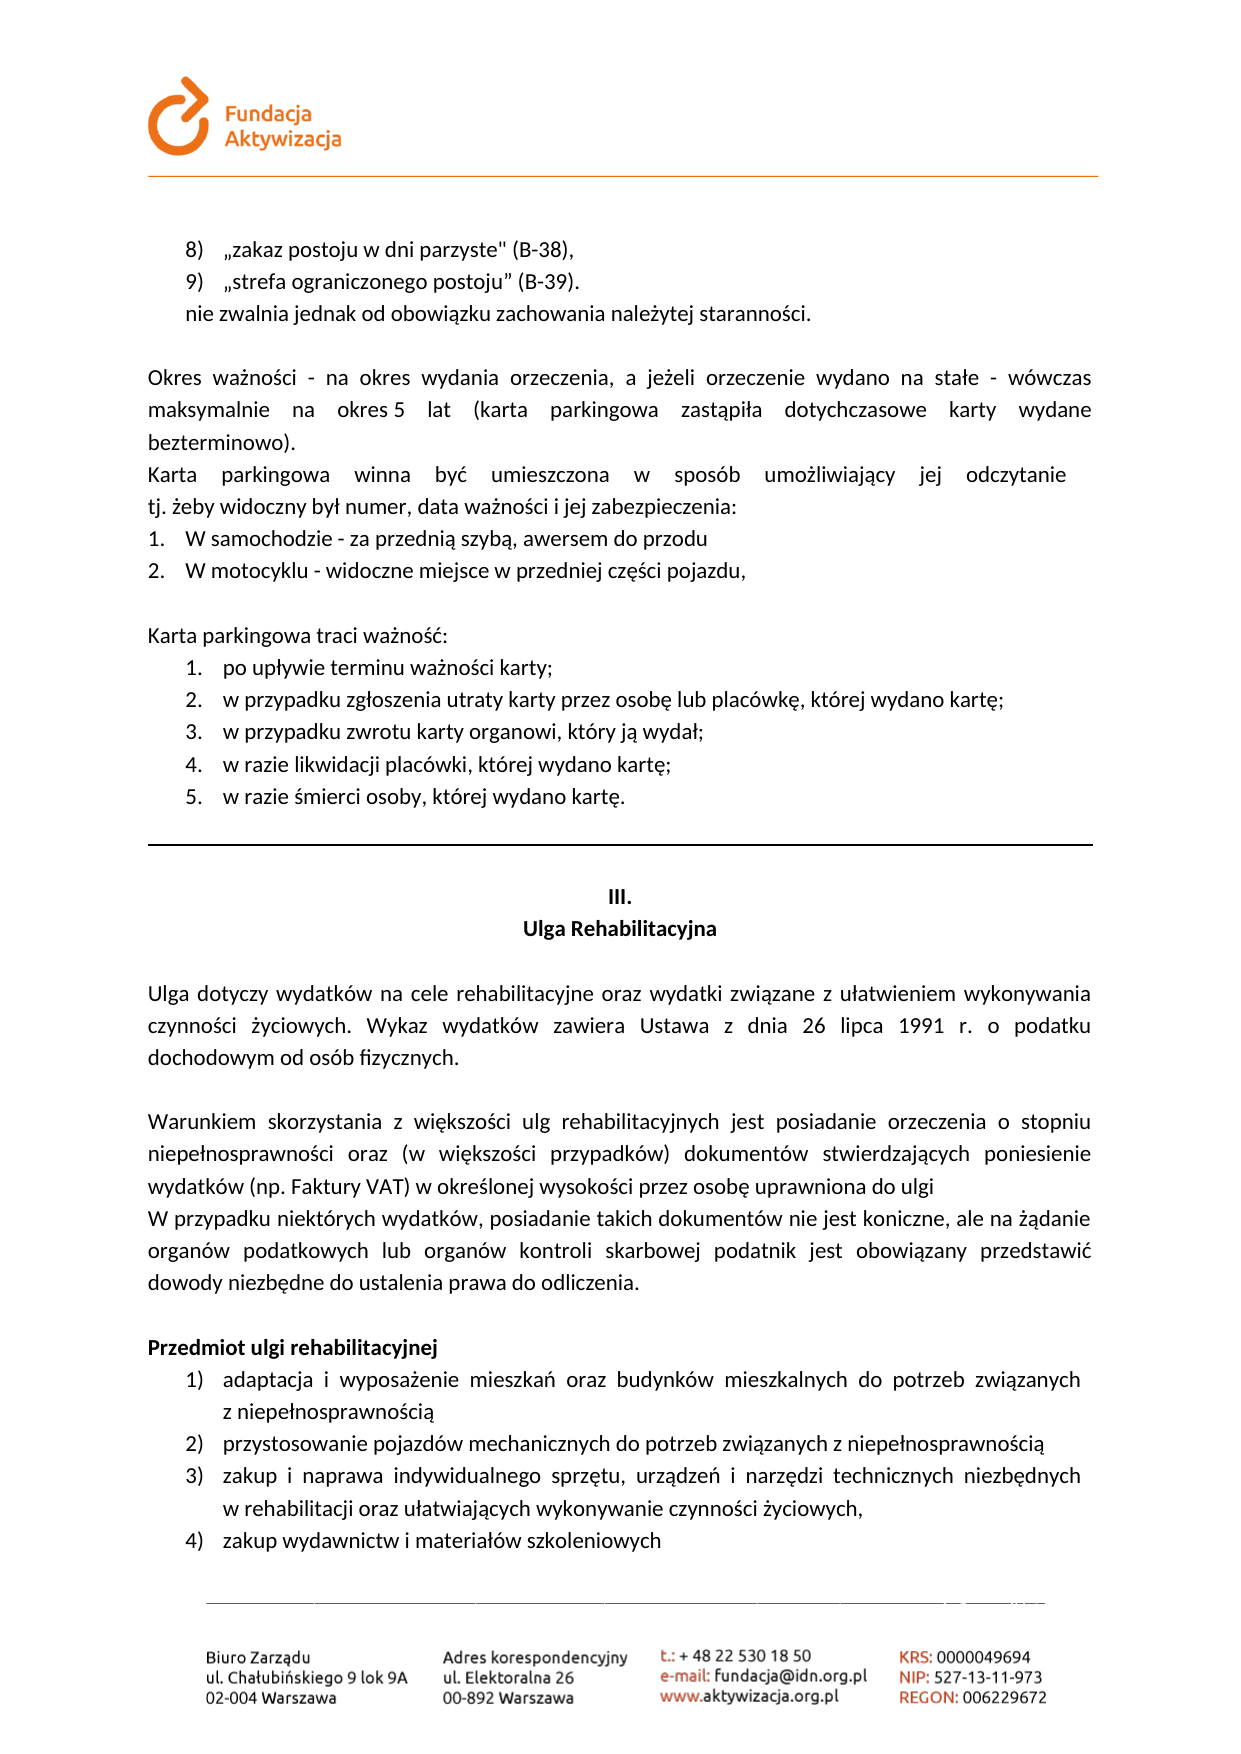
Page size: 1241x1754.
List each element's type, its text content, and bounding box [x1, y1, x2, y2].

list w przypadku zwrotu karty organowi, który ją wydał; [185, 717, 1093, 746]
list zakup i naprawa indywidualnego sprzętu, urządzeń i narzędzi technicznych niezbędnych w rehabilitacji oraz ułatwiających wykonywanie czynności życiowych, [185, 1461, 1093, 1522]
list po upływie terminu ważności karty; [185, 653, 1093, 681]
text Karta parkingowa winna być umieszczona w sposób umożliwiający jej odczytanie tj. żeby widoczny był numer, data ważności i jej zabezpieczenia: [148, 460, 1093, 520]
list W motocyklu - widoczne miejsce w przedniej części pojazdu, [148, 557, 1093, 584]
picture [206, 1603, 1047, 1749]
text III. [148, 882, 1093, 910]
list „zakaz postoju w dni parzyste" (B-38), [185, 235, 1093, 263]
text Karta parkingowa traci ważność: [148, 621, 1093, 649]
text Okres ważności - na okres wydania orzeczenia, a jeżeli orzeczenie wydano na stałe - wówczas maksymalnie na okres 5 lat (karta parkingowa zastąpiła dotychczasowe karty wydane bezterminowo). [148, 363, 1093, 456]
text W przypadku niektórych wydatków, posiadanie takich dokumentów nie jest koniczne, ale na żądanie organów podatkowych lub organów kontroli skarbowej podatnik jest obowiązany przedstawić dowody niezbędne do ustalenia prawa do odliczenia. [148, 1204, 1093, 1296]
list W samochodzie - za przednią szybą, awersem do przodu [148, 524, 1093, 552]
list w razie śmierci osoby, której wydano kartę. [185, 782, 1093, 810]
list „strefa ograniczonego postoju” (B-39). [185, 267, 1093, 295]
list zakup wydawnictw i materiałów szkoleniowych [185, 1526, 1093, 1554]
list przystosowanie pojazdów mechanicznych do potrzeb związanych z niepełnosprawnością [185, 1429, 1093, 1457]
text Ulga dotyczy wydatków na cele rehabilitacyjne oraz wydatki związane z ułatwieniem wykonywania czynności życiowych. Wykaz wydatków zawiera Ustawa z dnia 26 lipca 1991 r. o podatku dochodowym od osób fizycznych. [148, 979, 1093, 1071]
list adaptacja i wyposażenie mieszkań oraz budynków mieszkalnych do potrzeb związanych z niepełnosprawnością [185, 1365, 1093, 1425]
list nie zwalnia jednak od obowiązku zachowania należytej staranności. [185, 299, 1093, 327]
text Warunkiem skorzystania z większości ulg rehabilitacyjnych jest posiadanie orzeczenia o stopniu niepełnosprawności oraz (w większości przypadków) dokumentów stwierdzających poniesienie wydatków (np. Faktury VAT) w określonej wysokości przez osobę uprawniona do ulgi [148, 1107, 1093, 1200]
picture [0, 11, 1241, 222]
text Przedmiot ulgi rehabilitacyjnej [148, 1333, 1093, 1361]
list w razie likwidacji placówki, której wydano kartę; [185, 750, 1093, 778]
text Ulga Rehabilitacyjna [148, 914, 1093, 942]
list w przypadku zgłoszenia utraty karty przez osobę lub placówkę, której wydano kartę; [185, 685, 1093, 713]
